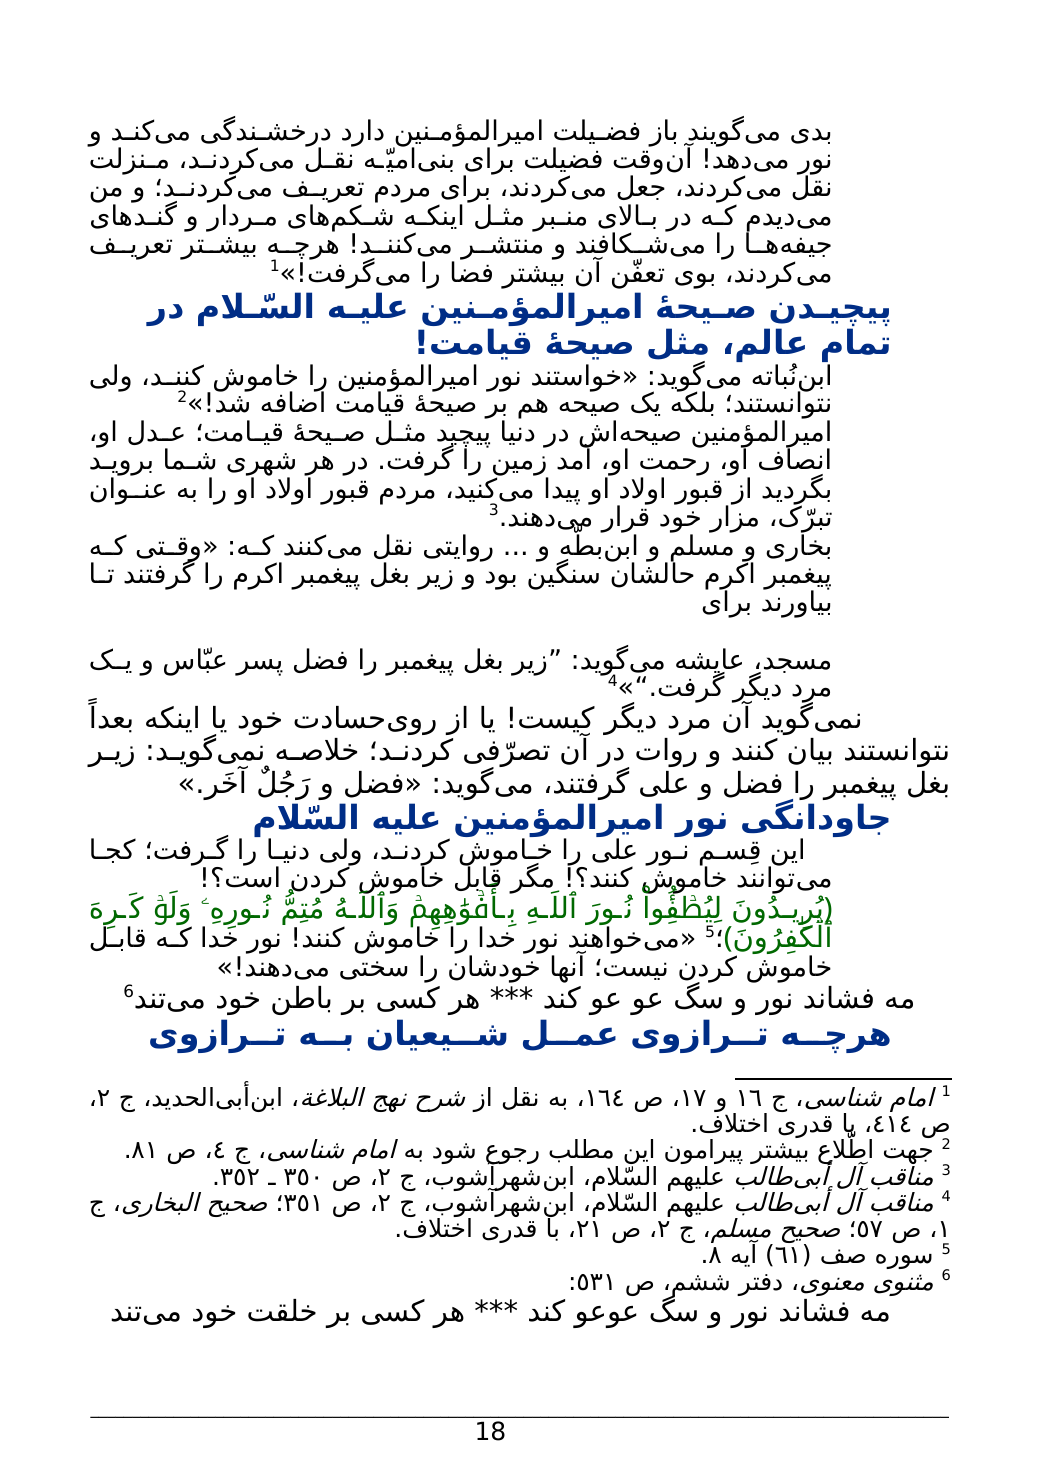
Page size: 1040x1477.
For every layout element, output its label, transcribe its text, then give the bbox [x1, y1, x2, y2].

text ابن‌نُباته می‌گوید: «خواستند نور امیرالمؤمنین را خاموش کنند، ولی نتوانستند؛ بلکه یک صیحه هم بر صیحۀ قیامت اضافه شد!» [89, 362, 833, 419]
text امیرالمؤمنین صیحه‌اش در دنیا پیچید مثل صیحۀ قیامت؛ عدل او، انصاف او، رحمت او، آمد زمین را گرفت. در هر شهری شما بروید بگردید از قبور اولاد او پیدا می‌کنید، مردم قبور اولاد او را به عنوان تبرّک، مزار خود قرار می‌دهند. [89, 419, 833, 533]
subtitle پیچیدن صیحۀ امیرالمؤمنین علیه السّلام در تمام عالم، مثل صیحۀ قیامت! [148, 289, 892, 362]
text ﴿يُرِيدُونَ لِيُطۡفِ‍ُٔواْ نُورَ ٱللَهِ بِأَفۡوَٰهِهِمۡ وَٱللَهُ مُتِمُّ نُورِهِۦ وَلَوۡ كَرِهَ ٱلۡكَٰفِرُونَ﴾؛ «می‌خواهند نور خدا را خاموش کنند! نور خدا که قابل خاموش کردن نیست؛ آنها خودشان را سختی می‌دهند!» [89, 894, 833, 983]
text این قِسم نور علی را خاموش کردند، ولی دنیا را ‌گرفت؛ کجا می‌توانند خاموش کنند؟! مگر قابل خاموش کردن است؟! [89, 837, 833, 894]
text نمی‌گوید آن مرد دیگر کیست! یا از روی‌حسادت خود یا اینکه‌ بعداً نتوانستند بیان کنند و روات در آن تصرّفی کردند؛ خلاصه نمی‌گوید: زیر بغل پیغمبر را فضل و علی گرفتند، می‌گوید: «فضل و رَجُلٌ آخَر.» [89, 703, 951, 800]
text مسجد، عایشه می‌گوید: ”زیر بغل پیغمبر را فضل پسر عبّاس و یک مرد دیگر گرفت.“» [89, 646, 833, 703]
text مه فشاند نور و سگ عو عو کند *** هر کسی بر باطن خود می‌تند [89, 983, 951, 1015]
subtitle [148, 1015, 892, 1052]
subtitle جاودانگی نور امیرالمؤمنین علیه السّلام [148, 800, 892, 837]
text بخاری و مسلم و ابن‌بطّه و ...‌ روایتی نقل می‌کنند که: «وقتی که پیغمبر اکرم حالشان سنگین بود و زیر بغل پیغمبر اکرم را گرفتند تا بیاورند برای [89, 533, 833, 618]
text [89, 118, 833, 289]
